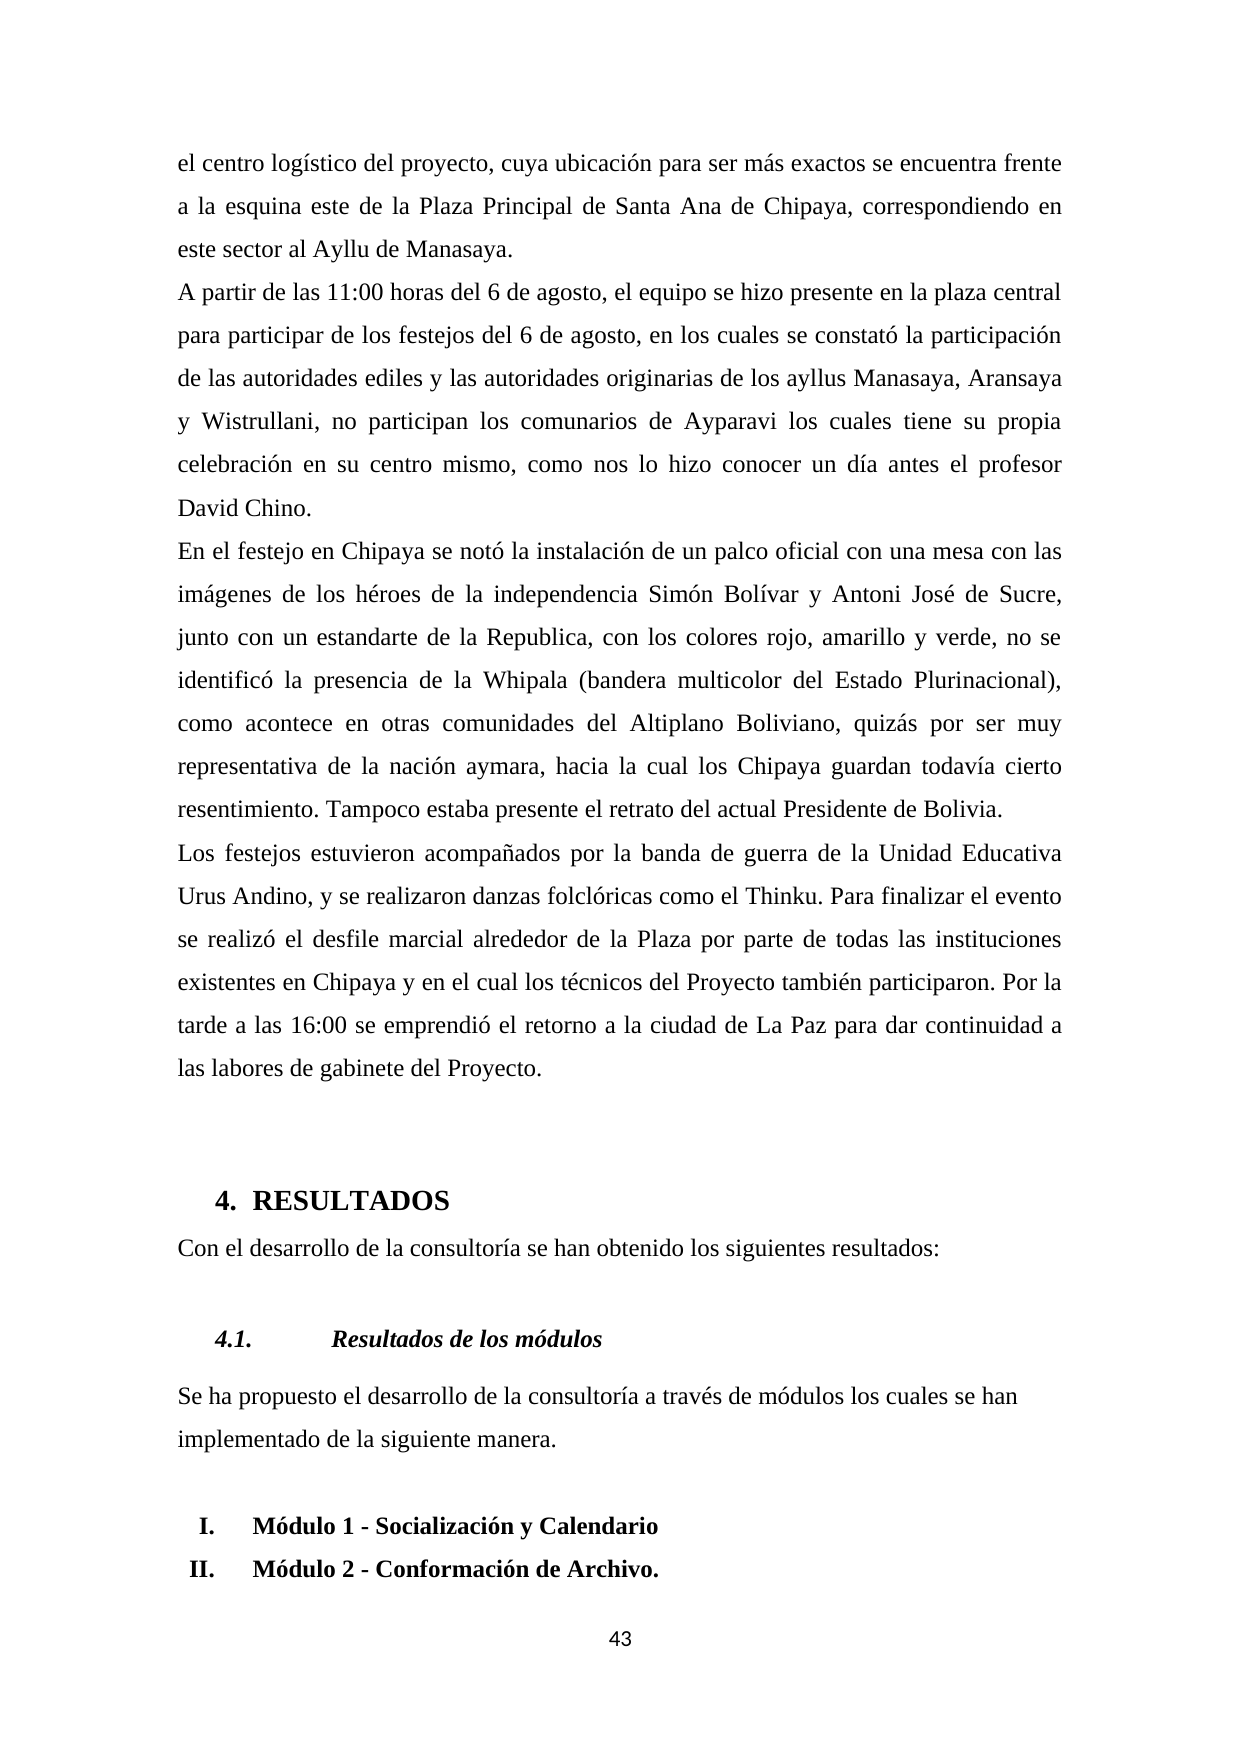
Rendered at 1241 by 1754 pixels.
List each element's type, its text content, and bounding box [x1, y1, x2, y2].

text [177, 148, 1063, 263]
text A partir de las 11:00 horas del 6 de agosto, el equipo se hizo presente en la plaza central para participar de los festejos del 6 de agosto, en los cuales se constató la participación de las autoridades ediles y las autoridades originarias de los ayllus Manasaya, Aransaya y Wistrullani, no participan los comunarios de Ayparavi los cuales tiene su propia celebración en su centro mismo, como nos lo hizo conocer un día antes el profesor David Chino. [177, 277, 1063, 521]
text Con el desarrollo de la consultoría se han obtenido los siguientes resultados: [177, 1233, 1063, 1262]
list Resultados de los módulos [215, 1324, 1063, 1353]
list Módulo 1 - Socialización y Calendario [215, 1511, 1063, 1539]
text Los festejos estuvieron acompañados por la banda de guerra de la Unidad Educativa Urus Andino, y se realizaron danzas folclóricas como el Thinku. Para finalizar el evento se realizó el desfile marcial alrededor de la Plaza por parte de todas las instituciones existentes en Chipaya y en el cual los técnicos del Proyecto también participaron. Por la tarde a las 16:00 se emprendió el retorno a la ciudad de La Paz para dar continuidad a las labores de gabinete del Proyecto. [177, 838, 1063, 1082]
text Se ha propuesto el desarrollo de la consultoría a través de módulos los cuales se han implementado de la siguiente manera. [177, 1381, 1063, 1453]
list RESULTADOS [215, 1183, 1063, 1216]
list Módulo 2 - Conformación de Archivo. [215, 1554, 1063, 1583]
text En el festejo en Chipaya se notó la instalación de un palco oficial con una mesa con las imágenes de los héroes de la independencia Simón Bolívar y Antoni José de Sucre, junto con un estandarte de la Republica, con los colores rojo, amarillo y verde, no se identificó la presencia de la Whipala (bandera multicolor del Estado Plurinacional), como acontece en otras comunidades del Altiplano Boliviano, quizás por ser muy representativa de la nación aymara, hacia la cual los Chipaya guardan todavía cierto resentimiento. Tampoco estaba presente el retrato del actual Presidente de Bolivia. [177, 536, 1063, 823]
